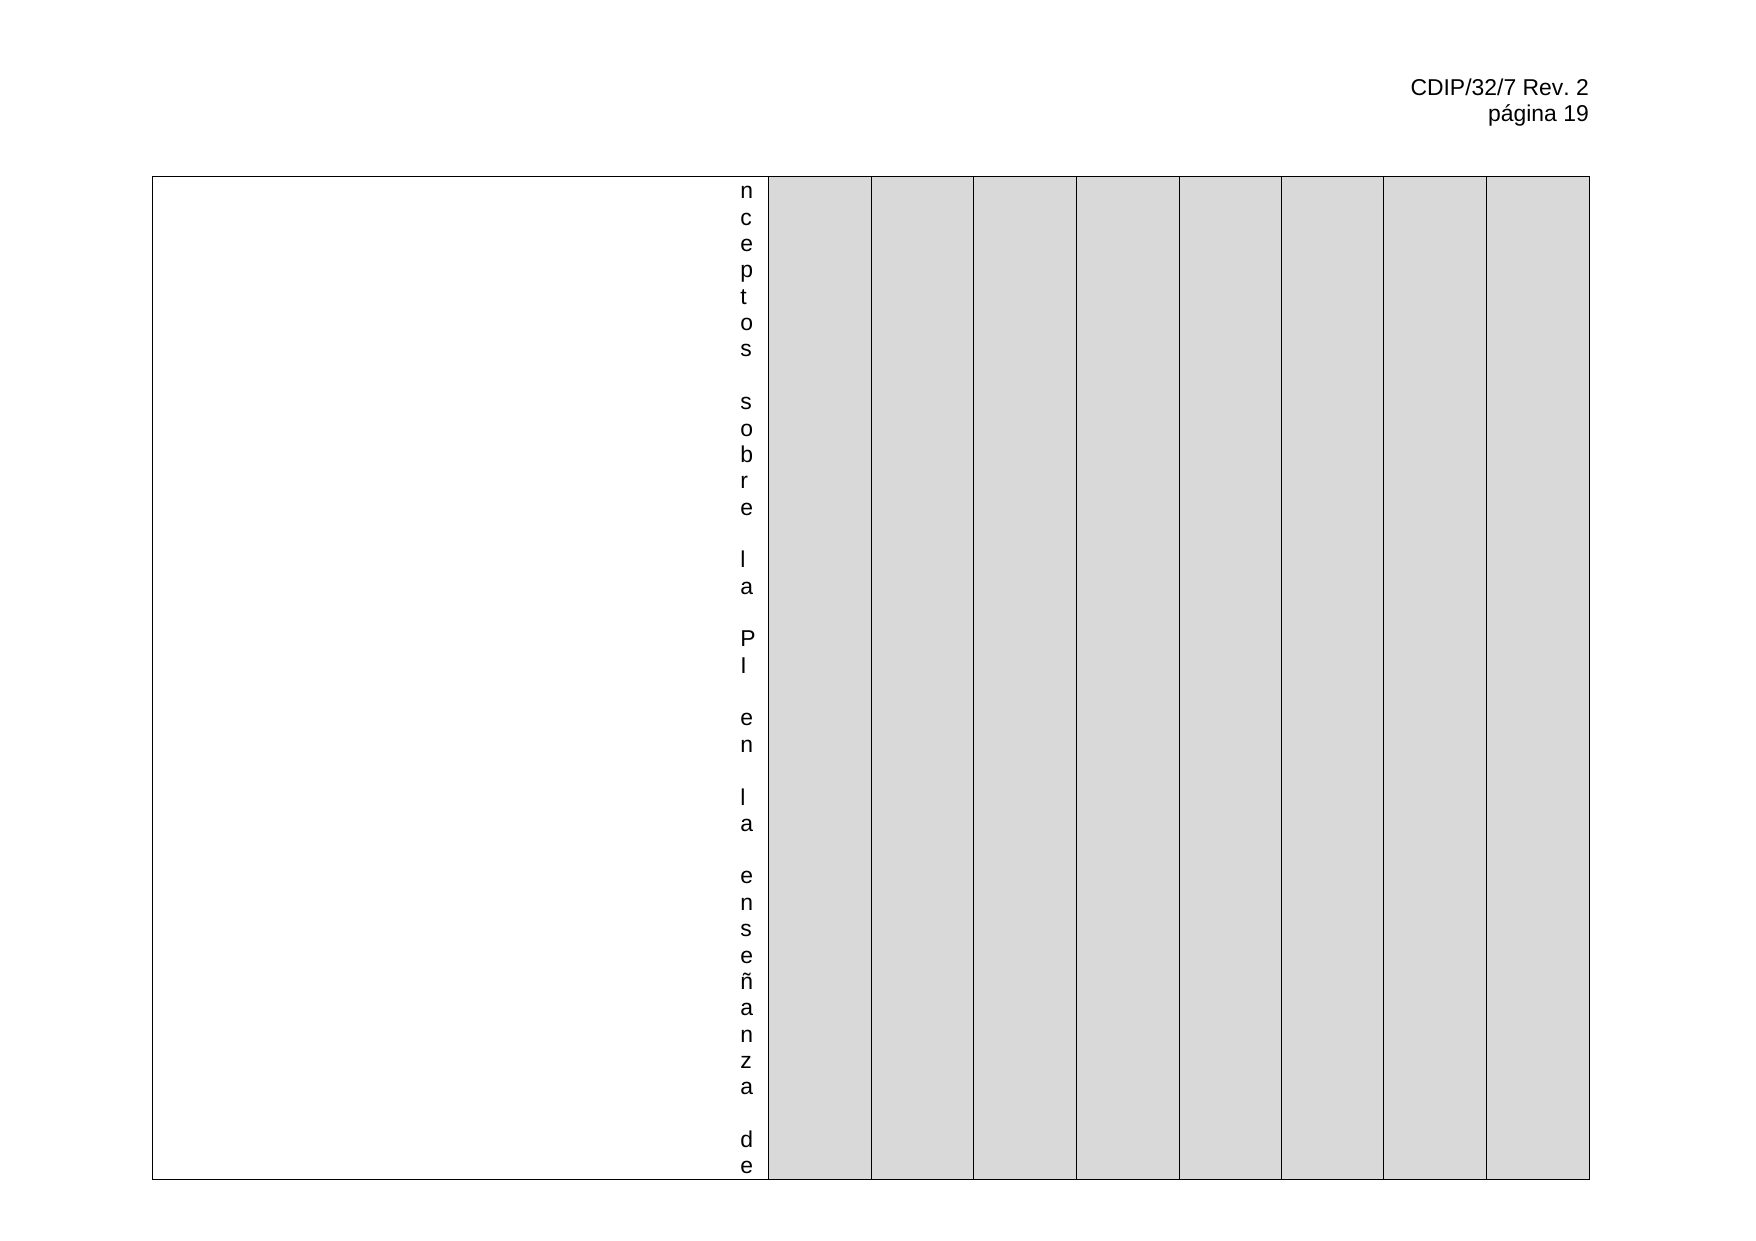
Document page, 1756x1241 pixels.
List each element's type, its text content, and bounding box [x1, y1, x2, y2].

table_cell [769, 177, 871, 1179]
table_cell X [1180, 177, 1281, 1179]
table_cell [1077, 177, 1179, 1179]
table_cell X [1282, 177, 1383, 1179]
table_cell [974, 177, 1076, 1179]
table_cell [1384, 177, 1486, 1179]
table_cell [153, 177, 768, 1179]
table_cell [1487, 177, 1589, 1179]
table_cell [872, 177, 973, 1179]
